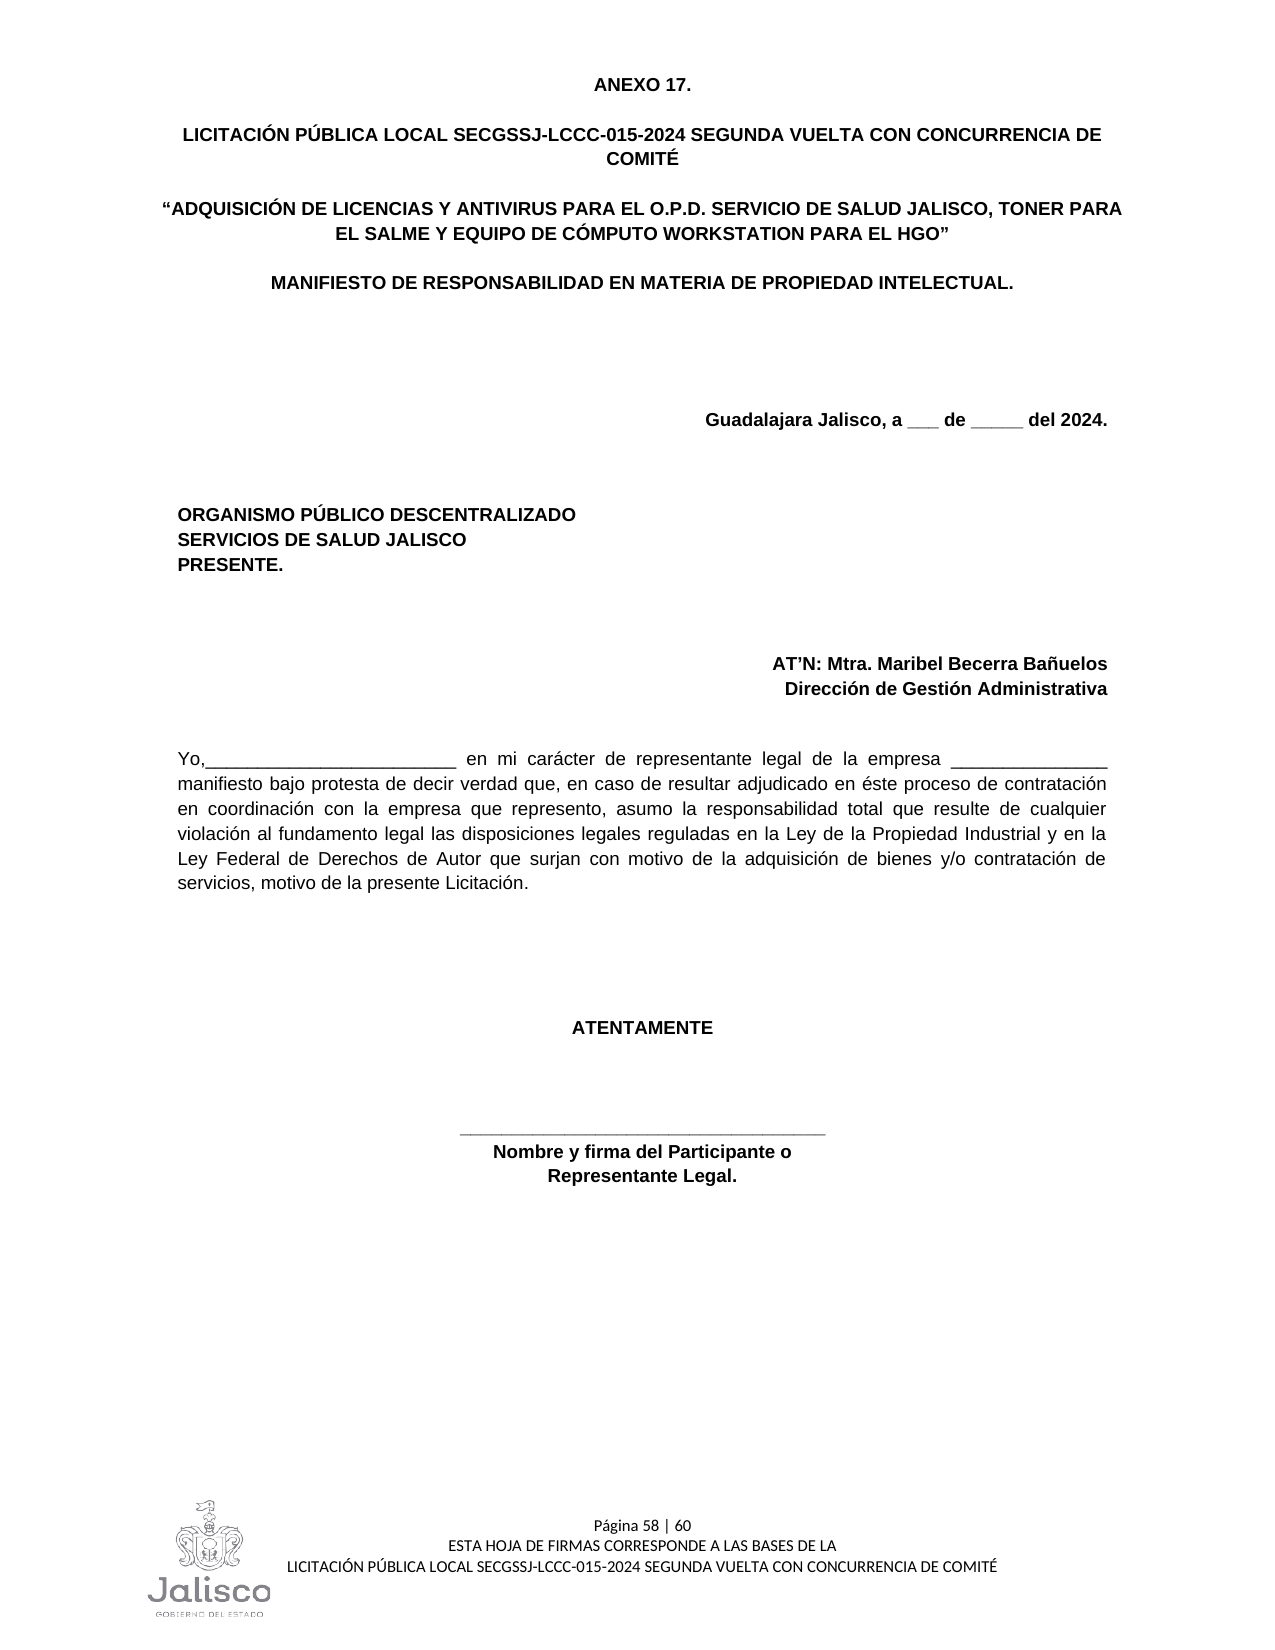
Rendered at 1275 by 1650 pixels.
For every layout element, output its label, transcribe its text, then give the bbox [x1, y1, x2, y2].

text Dirección de Gestión Administrativa [177, 678, 1107, 699]
text ATENTAMENTE [148, 1016, 1137, 1038]
text AT’N: Mtra. Maribel Becerra Bañuelos [177, 653, 1107, 674]
text ORGANISMO PÚBLICO DESCENTRALIZADO [177, 504, 1107, 526]
text Yo,________________________ en mi carácter de representante legal de la empresa _______________ manifiesto bajo protesta de decir verdad que, en caso de resultar adjudicado en éste proceso de contratación en coordinación con la empresa que represento, asumo la responsabilidad total que resulte de cualquier violación al fundamento legal las disposiciones legales reguladas en la Ley de la Propiedad Industrial y en la Ley Federal de Derechos de Autor que surjan con motivo de la adquisición de bienes y/o contratación de servicios, motivo de la presente Licitación. [177, 748, 1107, 894]
text ANEXO 17. [148, 74, 1137, 95]
text Nombre y firma del Participante o [148, 1140, 1137, 1162]
text Representante Legal. [148, 1165, 1137, 1187]
text LICITACIÓN PÚBLICA LOCAL SECGSSJ-LCCC-015-2024 SEGUNDA VUELTA CON CONCURRENCIA DE COMITÉ [148, 123, 1137, 170]
picture [147, 1500, 271, 1617]
text “ADQUISICIÓN DE LICENCIAS Y ANTIVIRUS PARA EL O.P.D. SERVICIO DE SALUD JALISCO, TONER PARA EL SALME Y EQUIPO DE CÓMPUTO WORKSTATION PARA EL HGO” [148, 198, 1137, 244]
text ___________________________________ [148, 1116, 1137, 1137]
text SERVICIOS DE SALUD JALISCO [177, 529, 1107, 551]
text PRESENTE. [177, 554, 1107, 575]
text Guadalajara Jalisco, a ___ de _____ del 2024. [148, 409, 1107, 431]
text MANIFIESTO DE RESPONSABILIDAD EN MATERIA DE PROPIEDAD INTELECTUAL. [148, 272, 1137, 294]
